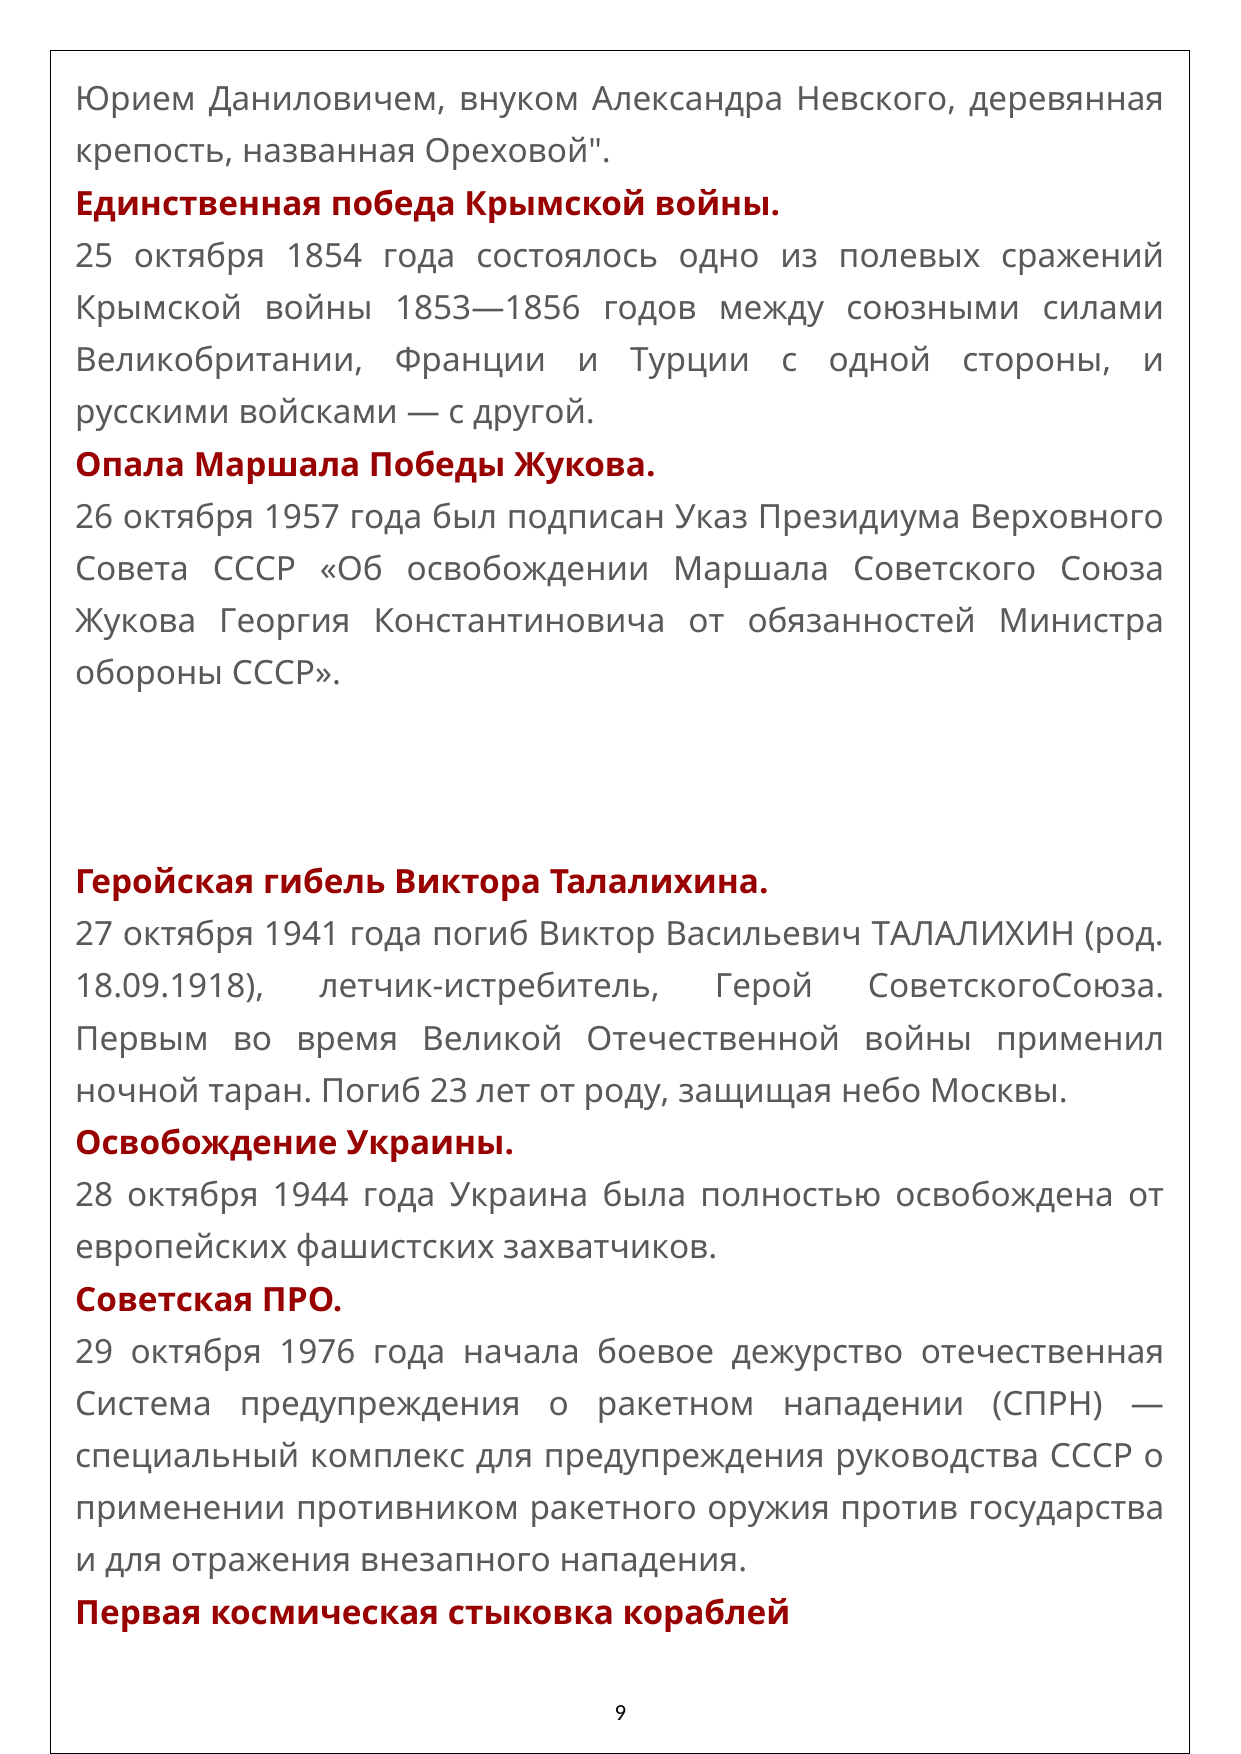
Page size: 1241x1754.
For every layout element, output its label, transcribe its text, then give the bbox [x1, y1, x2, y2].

text 28 октября 1944 года Украина была полностью освобождена от европейских фашистских захватчиков. [75, 1171, 1165, 1268]
text Освобождение Украины. [75, 1119, 1165, 1164]
text Первая космическая стыковка кораблей [75, 1588, 1165, 1634]
text 25 октября 1854 года состоялось одно из полевых сражений Крымской войны 1853—1856 годов между союзными силами Великобритании, Франции и Турции с одной стороны, и русскими войсками — с другой. [75, 232, 1165, 433]
text Геройская гибель Виктора Талалихина. [75, 858, 1165, 903]
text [75, 75, 1165, 173]
text Опала Маршала Победы Жукова. [75, 440, 1165, 486]
text Единственная победа Крымской войны. [75, 179, 1165, 225]
text 26 октября 1957 года был подписан Указ Президиума Верховного Совета СССР «Об освобождении Маршала Советского Союза Жукова Георгия Константиновича от обязанностей Министра обороны СССР». [75, 492, 1165, 694]
text Советская ПРО. [75, 1275, 1165, 1321]
text 27 октября 1941 года погиб Виктор Васильевич ТАЛАЛИХИН (род. 18.09.1918), летчик-истребитель, Герой СоветскогоСоюза. Первым во время Великой Отечественной войны применил ночной таран. Погиб 23 лет от роду, защищая небо Москвы. [75, 910, 1165, 1112]
text 29 октября 1976 года начала боевое дежурство отечественная Система предупреждения о ракетном нападении (СПРН) — специальный комплекс для предупреждения руководства СССР о применении противником ракетного оружия против государства и для отражения внезапного нападения. [75, 1327, 1165, 1582]
